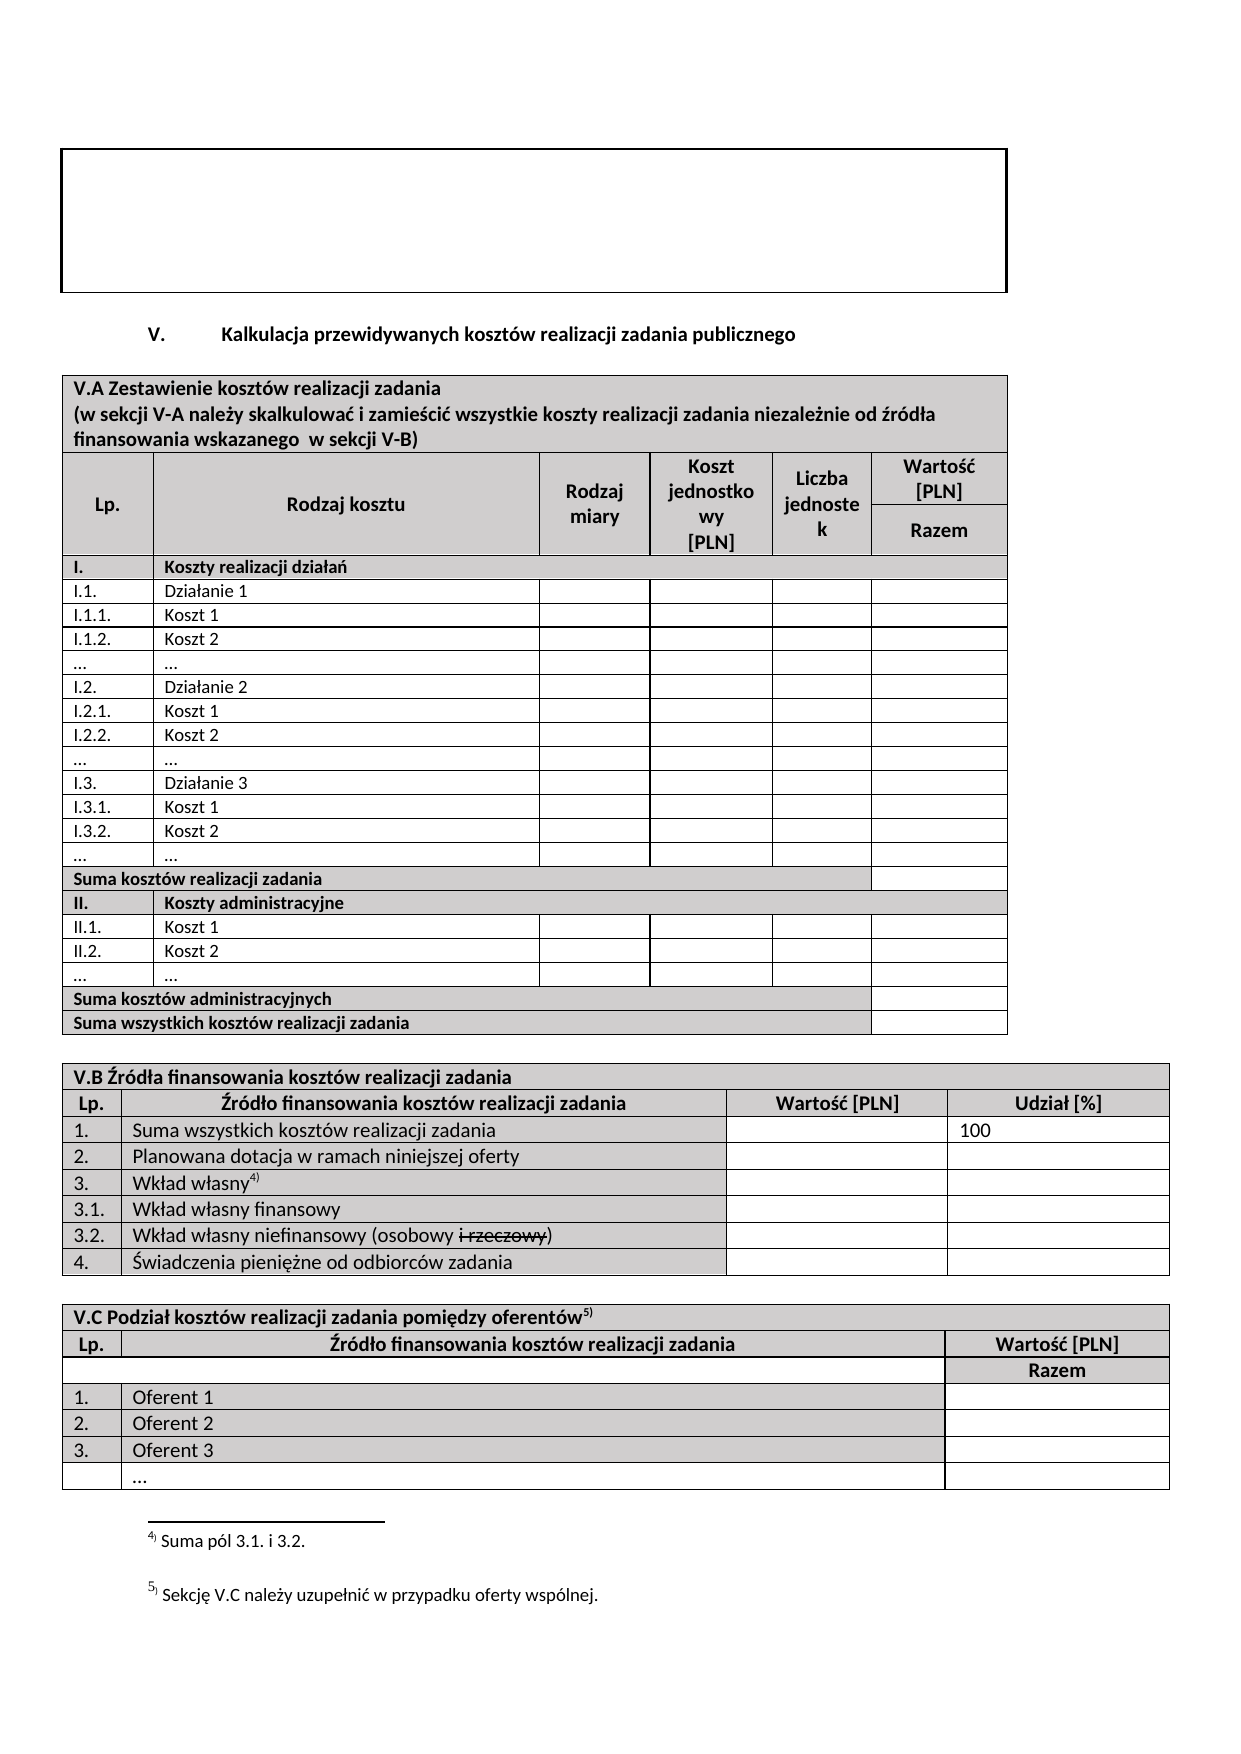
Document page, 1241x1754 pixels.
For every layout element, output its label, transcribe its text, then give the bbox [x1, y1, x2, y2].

table_cell [872, 628, 1007, 650]
table_cell [540, 723, 649, 746]
table_cell [946, 1410, 1169, 1436]
table_cell [540, 651, 649, 674]
table_cell [540, 963, 649, 986]
table_cell I.1.2. [63, 628, 153, 650]
table_cell [773, 580, 871, 602]
table_cell 2. [63, 1143, 121, 1169]
table_cell [948, 1143, 1169, 1169]
table_cell [773, 939, 871, 962]
table_cell [773, 963, 871, 986]
table_cell [540, 675, 649, 698]
table_cell Wartość [PLN] [946, 1331, 1169, 1356]
table_cell [872, 939, 1007, 962]
table_cell I.3.2. [63, 819, 153, 842]
table_cell [540, 699, 649, 722]
table_cell [872, 1011, 1007, 1034]
table_cell [540, 795, 649, 818]
table_cell II. [63, 891, 153, 914]
table_cell [651, 963, 772, 986]
table_cell [872, 771, 1007, 794]
table_cell Suma wszystkich kosztów realizacji zadania [63, 1011, 871, 1034]
table_cell [872, 651, 1007, 674]
table_cell [540, 604, 649, 626]
table_cell [540, 915, 649, 938]
table_cell [872, 580, 1007, 602]
table_cell [872, 747, 1007, 770]
table_cell [651, 939, 772, 962]
table_cell [651, 795, 772, 818]
table_cell … [154, 747, 539, 770]
table_cell Wkład własny finansowy [122, 1196, 726, 1222]
table_cell [773, 723, 871, 746]
table_cell [872, 675, 1007, 698]
table_cell … [154, 651, 539, 674]
table_cell [773, 651, 871, 674]
table_cell [727, 1143, 947, 1169]
table_cell Koszty realizacji działań [154, 556, 1007, 578]
table_cell … [122, 1463, 944, 1489]
table_cell [872, 915, 1007, 938]
table_cell Suma wszystkich kosztów realizacji zadania [122, 1117, 726, 1142]
table_cell Suma kosztów realizacji zadania [63, 867, 871, 890]
table_cell [872, 843, 1007, 866]
table_cell Razem [946, 1358, 1169, 1383]
table_cell [651, 628, 772, 650]
table_cell 4. [63, 1249, 121, 1274]
table_cell II.2. [63, 939, 153, 962]
table_cell Liczba jednostek [773, 453, 871, 554]
table_cell [773, 699, 871, 722]
table_cell Rodzaj miary [540, 453, 649, 554]
table_cell [946, 1437, 1169, 1462]
table_cell [773, 819, 871, 842]
table_cell Wartość [PLN] [727, 1090, 947, 1116]
table_cell Wartość [PLN] [872, 453, 1007, 504]
table_cell [773, 843, 871, 866]
subtitle V. Kalkulacja przewidywanych kosztów realizacji zadania publicznego [148, 321, 1093, 347]
table_cell Oferent 1 [122, 1384, 944, 1409]
table_cell [872, 963, 1007, 986]
table_cell Wkład własny niefinansowy (osobowy i rzeczowy) [122, 1223, 726, 1248]
table_cell [540, 819, 649, 842]
table_cell 3.2. [63, 1223, 121, 1248]
table_cell [872, 699, 1007, 722]
table_cell Suma kosztów administracyjnych [63, 987, 871, 1010]
table_cell [946, 1463, 1169, 1489]
table_cell 3.1. [63, 1196, 121, 1222]
table_cell [872, 867, 1007, 890]
table_cell [651, 819, 772, 842]
table_cell [540, 939, 649, 962]
table_cell … [63, 651, 153, 674]
table_cell [651, 843, 772, 866]
table_cell [773, 771, 871, 794]
table_cell [773, 747, 871, 770]
table_cell 2. [63, 1410, 121, 1436]
table_cell [63, 1463, 121, 1489]
table_cell … [63, 843, 153, 866]
table_cell [651, 604, 772, 626]
table_cell [773, 675, 871, 698]
table_cell Oferent 3 [122, 1437, 944, 1462]
table_cell I. [63, 556, 153, 578]
table_cell … [63, 963, 153, 986]
table_cell 1. [63, 1384, 121, 1409]
table_cell Lp. [63, 1090, 121, 1116]
table_cell [872, 795, 1007, 818]
table_cell I.2.2. [63, 723, 153, 746]
table_cell 3. [63, 1170, 121, 1195]
table_cell Wkład własny) [122, 1170, 726, 1195]
table_cell 1. [63, 1117, 121, 1142]
table_cell [948, 1196, 1169, 1222]
table_cell Lp. [63, 1331, 121, 1356]
table_cell [872, 723, 1007, 746]
table_cell [727, 1196, 947, 1222]
table_cell Koszt 2 [154, 819, 539, 842]
table_cell … [154, 963, 539, 986]
table_cell I.3.1. [63, 795, 153, 818]
table_cell [651, 699, 772, 722]
table_cell Rodzaj kosztu [154, 453, 539, 554]
table_cell Koszt 2 [154, 723, 539, 746]
table_cell Koszt 1 [154, 604, 539, 626]
table_header V.A Zestawienie kosztów realizacji zadania (w sekcji V-A należy skalkulować i zamieścić wszystkie koszty realizacji zadania niezależnie od źródła finansowania wskazanego w sekcji V-B) [63, 376, 1007, 452]
table_cell 100 [948, 1117, 1169, 1142]
table_cell [727, 1249, 947, 1274]
table_cell [727, 1170, 947, 1195]
table_cell [540, 580, 649, 602]
table_cell [773, 604, 871, 626]
table_cell [63, 150, 1005, 292]
table_cell II.1. [63, 915, 153, 938]
table_cell [773, 628, 871, 650]
table_cell I.3. [63, 771, 153, 794]
table_cell Działanie 3 [154, 771, 539, 794]
table_cell [946, 1384, 1169, 1409]
table_cell I.2.1. [63, 699, 153, 722]
table_cell [540, 747, 649, 770]
table_cell [773, 795, 871, 818]
table_cell Źródło finansowania kosztów realizacji zadania [122, 1090, 726, 1116]
table_cell Działanie 2 [154, 675, 539, 698]
table_cell Koszt jednostkowy [PLN] [651, 453, 772, 554]
table_cell Działanie 1 [154, 580, 539, 602]
table_cell [540, 628, 649, 650]
table_cell [727, 1117, 947, 1142]
table_cell Koszt 1 [154, 699, 539, 722]
table_cell Koszt 2 [154, 939, 539, 962]
table_cell [651, 915, 772, 938]
table_cell Planowana dotacja w ramach niniejszej oferty [122, 1143, 726, 1169]
table_cell Koszt 1 [154, 795, 539, 818]
table_cell I.1.1. [63, 604, 153, 626]
table_cell [651, 580, 772, 602]
table_cell Koszt 1 [154, 915, 539, 938]
table_cell … [63, 747, 153, 770]
table_cell [63, 1358, 944, 1383]
table_cell Koszty administracyjne [154, 891, 1007, 914]
table_cell [651, 651, 772, 674]
table_cell I.2. [63, 675, 153, 698]
table_cell [651, 675, 772, 698]
table_cell [872, 987, 1007, 1010]
table_header V.B Źródła finansowania kosztów realizacji zadania [63, 1064, 1169, 1089]
table_cell Koszt 2 [154, 628, 539, 650]
table_cell Udział [%] [948, 1090, 1169, 1116]
table_cell [651, 723, 772, 746]
table_cell [651, 771, 772, 794]
table_cell [948, 1223, 1169, 1248]
table_cell [651, 747, 772, 770]
table_cell [773, 915, 871, 938]
table_cell [727, 1223, 947, 1248]
table_cell [872, 604, 1007, 626]
table_cell [948, 1249, 1169, 1274]
table_cell [540, 843, 649, 866]
table_header V.C Podział kosztów realizacji zadania pomiędzy oferentów) [63, 1305, 1169, 1330]
table_cell Oferent 2 [122, 1410, 944, 1436]
table_cell [948, 1170, 1169, 1195]
table_cell … [154, 843, 539, 866]
table_cell Lp. [63, 453, 153, 554]
table_cell [540, 771, 649, 794]
table_cell Razem [872, 505, 1007, 554]
table_cell Źródło finansowania kosztów realizacji zadania [122, 1331, 944, 1356]
table_cell I.1. [63, 580, 153, 602]
table_cell Świadczenia pieniężne od odbiorców zadania [122, 1249, 726, 1274]
table_cell 3. [63, 1437, 121, 1462]
table_cell [872, 819, 1007, 842]
